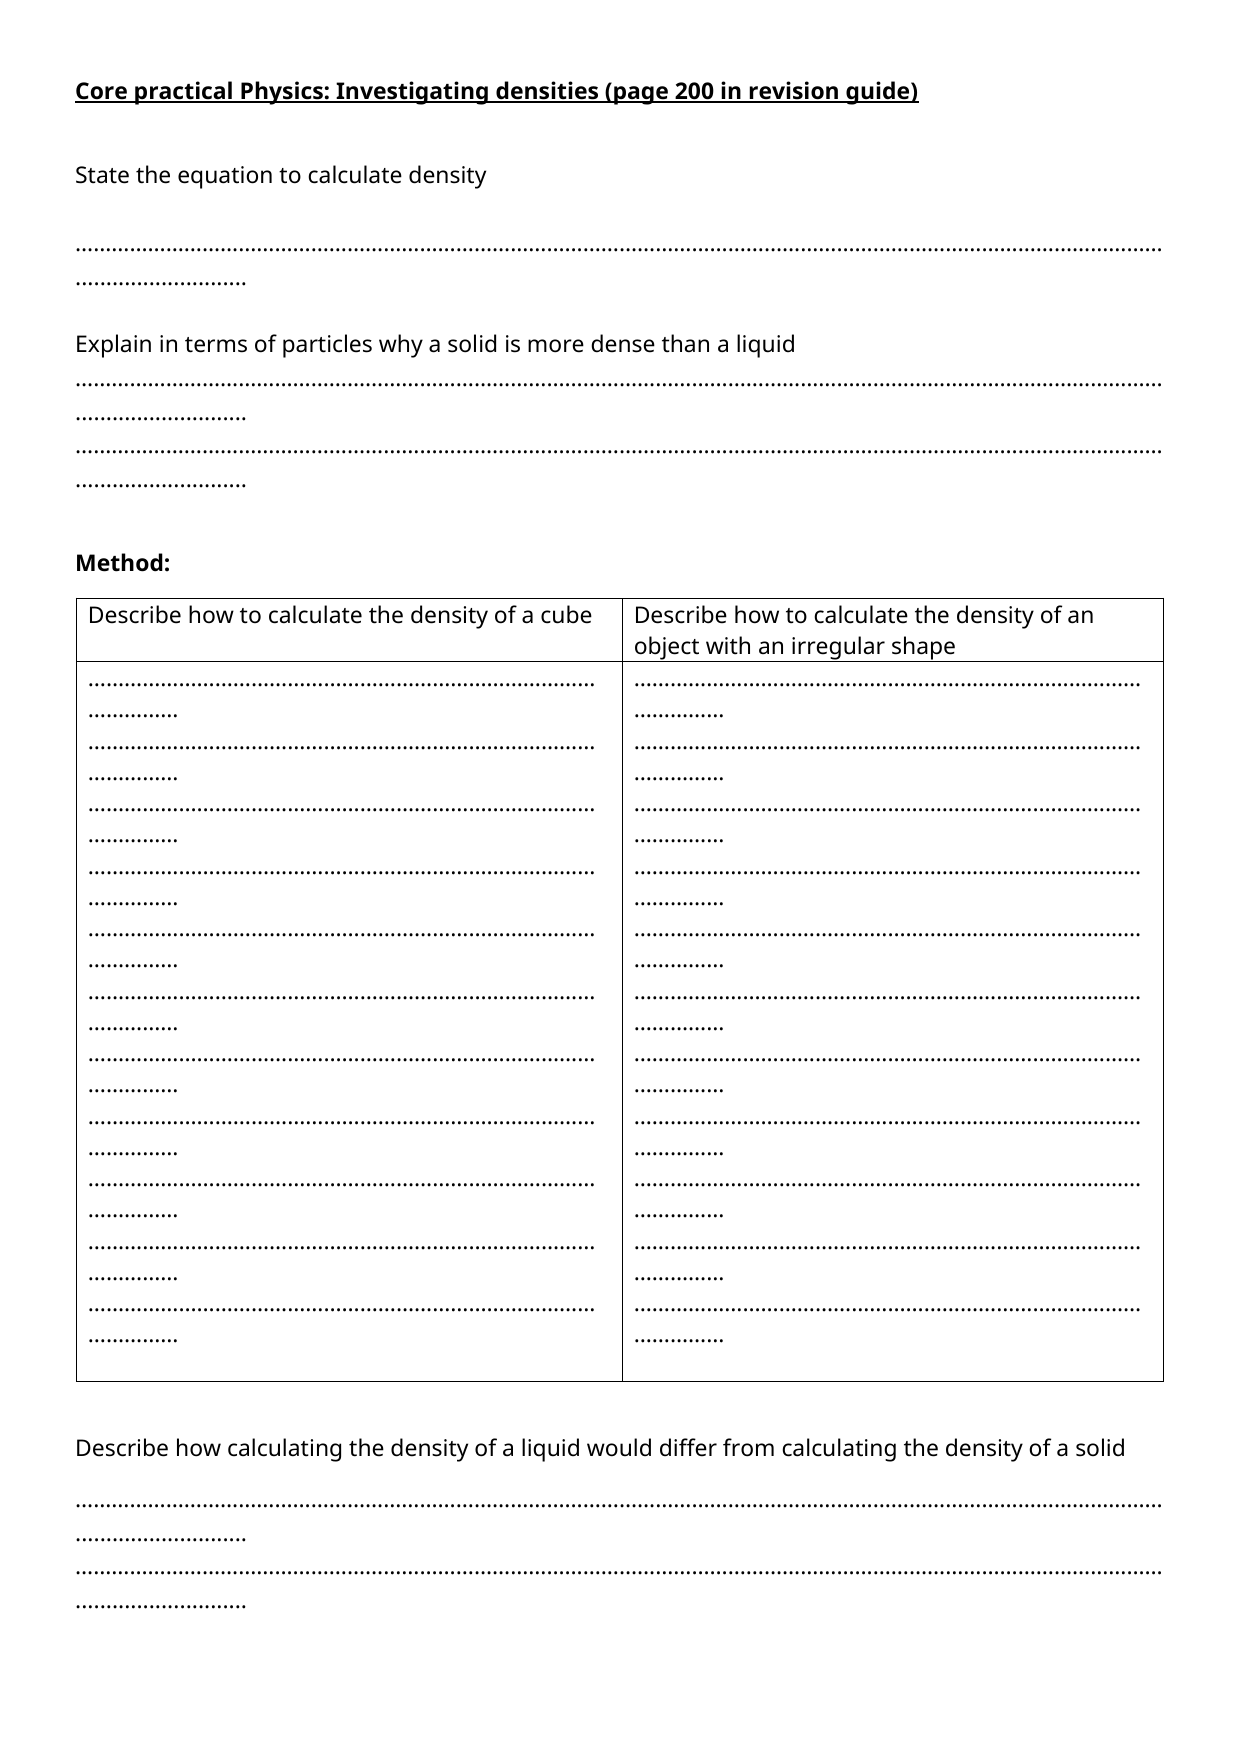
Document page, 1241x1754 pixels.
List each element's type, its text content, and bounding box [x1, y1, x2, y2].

table_cell ……………………………………………………………………………………… ……………………………………………………………………………………… ……………………………………………………………………………………… ……………………………………………………………………………………… ……………………………………………………………………………………… ……………………………………………………………………………………… ……………………………………………………………………………………… ……………………………………………………………………………………… ……………………………………………………………………………………… ……………………………………………………………………………………… ……………………………………………………………………………………… [623, 662, 1163, 1381]
text Describe how calculating the density of a liquid would differ from calculating the density of a solid [75, 1432, 1165, 1463]
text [75, 1483, 1165, 1615]
table_header Describe how to calculate the density of an object with an irregular shape [623, 599, 1163, 661]
table_header Describe how to calculate the density of a cube [77, 599, 622, 661]
text ………………………………………………………………………………………………………………………………………………………………............................ [75, 362, 1165, 427]
text ………………………………………………………………………………………………………………………………………………………………............................ [75, 227, 1165, 292]
text Explain in terms of particles why a solid is more dense than a liquid [75, 328, 1165, 359]
text ………………………………………………………………………………………………………………………………………………………………............................ [75, 429, 1165, 494]
table_cell ……………………………………………………………………………………… ……………………………………………………………………………………… ……………………………………………………………………………………… ……………………………………………………………………………………… ……………………………………………………………………………………… ……………………………………………………………………………………… ……………………………………………………………………………………… ……………………………………………………………………………………… ……………………………………………………………………………………… ……………………………………………………………………………………… ……………………………………………………………………………………… [77, 662, 622, 1381]
text State the equation to calculate density [75, 159, 1165, 190]
text Core practical Physics: Investigating densities (page 200 in revision guide) [75, 75, 1165, 106]
text Method: [75, 547, 1165, 578]
